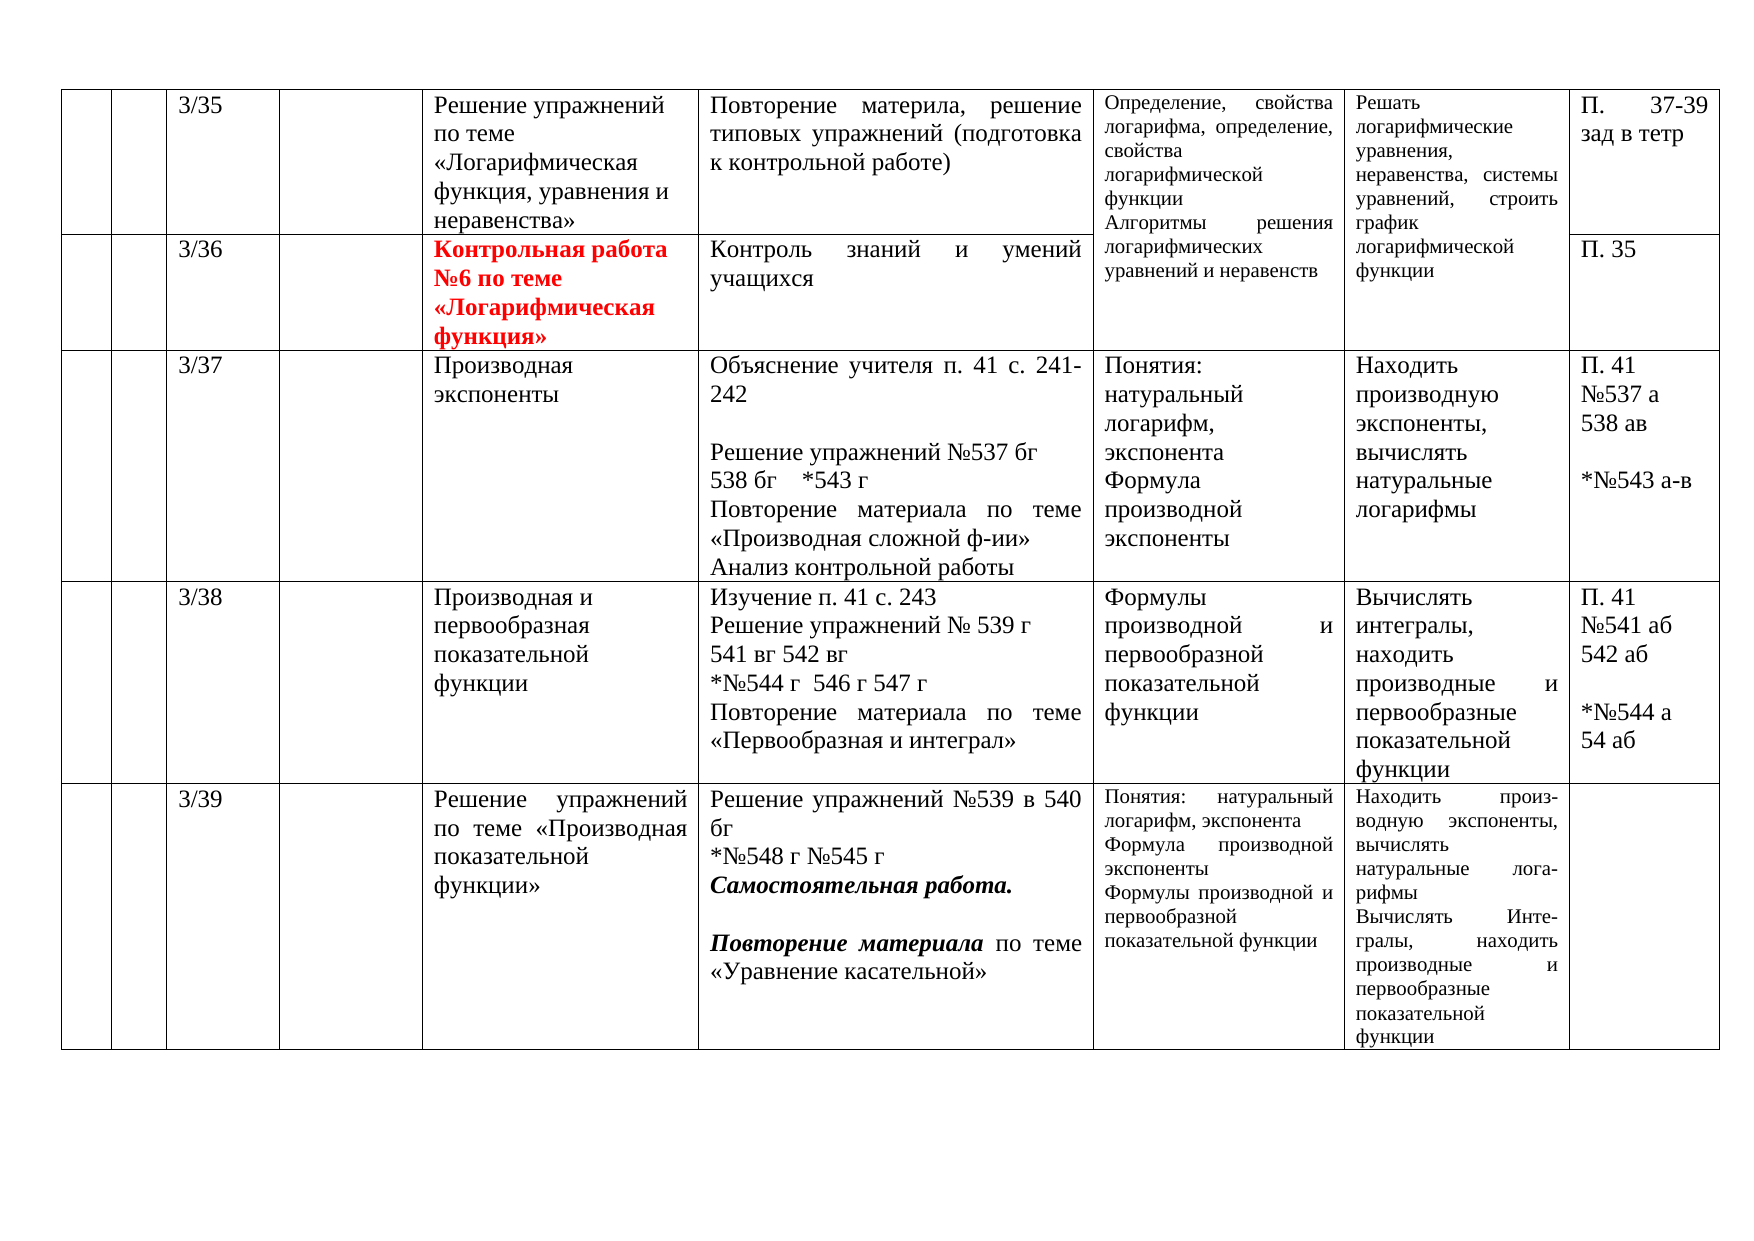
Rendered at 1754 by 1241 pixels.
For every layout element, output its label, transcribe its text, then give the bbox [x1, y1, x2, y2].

table_cell [280, 235, 422, 349]
table_cell 3/38 [167, 582, 279, 783]
table_cell П. 41 №541 аб 542 аб *№544 а 54 аб [1570, 582, 1719, 783]
table_cell Решение упражнений №539 в 540 бг *№548 г №545 г Самостоятельная работа. Повторение материала по теме «Уравнение касательной» [699, 784, 1093, 1048]
table_cell Находить производную экспоненты, вычислять натуральные логарифмы [1345, 351, 1569, 581]
table_cell Формулы производной и первообразной показательной функции [1094, 582, 1344, 783]
table_header [62, 90, 111, 233]
table_header [112, 90, 166, 233]
table_header Решение упражнений по теме «Логарифмическая функция, уравнения и неравенства» [423, 90, 698, 233]
table_cell 3/37 [167, 351, 279, 581]
table_cell [62, 351, 111, 581]
table_cell Находить произ-водную экспоненты, вычислять натуральные лога-рифмы Вычислять Инте-гралы, находить производные и первообразные показательной функции [1345, 784, 1569, 1048]
table_header Определение, свойства логарифма, определение, свойства логарифмической функции Алгоритмы решения логарифмических уравнений и неравенств [1094, 90, 1344, 349]
table_header Повторение материла, решение типовых упражнений (подготовка к контрольной работе) [699, 90, 1093, 233]
table_cell [112, 235, 166, 349]
table_cell Контроль знаний и умений учащихся [699, 235, 1093, 349]
table_cell [112, 351, 166, 581]
table_cell [62, 784, 111, 1048]
table_cell П. 35 [1570, 235, 1719, 349]
table_cell [112, 582, 166, 783]
table_cell [280, 351, 422, 581]
table_cell Производная экспоненты [423, 351, 698, 581]
table_cell Контрольная работа №6 по теме «Логарифмическая функция» [423, 235, 698, 349]
table_cell [280, 784, 422, 1048]
table_cell Производная и первообразная показательной функции [423, 582, 698, 783]
table_cell Понятия: натуральный логарифм, экспонента Формула производной экспоненты [1094, 351, 1344, 581]
table_cell [62, 235, 111, 349]
table_header П. 37-39 зад в тетр [1570, 90, 1719, 233]
table_header Решать логарифмические уравнения, неравенства, системы уравнений, строить график логарифмической функции [1345, 90, 1569, 349]
table_cell Вычислять интегралы, находить производные и первообразные показательной функции [1345, 582, 1569, 783]
table_cell П. 41 №537 а 538 ав *№543 а-в [1570, 351, 1719, 581]
table_cell [62, 582, 111, 783]
table_cell [112, 784, 166, 1048]
table_cell [1570, 784, 1719, 1048]
table_cell 3/36 [167, 235, 279, 349]
table_cell Решение упражнений по теме «Производная показательной функции» [423, 784, 698, 1048]
table_cell Объяснение учителя п. 41 с. 241-242 Решение упражнений №537 бг 538 бг *543 г Повторение материала по теме «Производная сложной ф-ии» Анализ контрольной работы [699, 351, 1093, 581]
table_cell Понятия: натуральный логарифм, экспонента Формула производной экспоненты Формулы производной и первообразной показательной функции [1094, 784, 1344, 1048]
table_header [280, 90, 422, 233]
table_header 3/35 [167, 90, 279, 233]
table_cell [280, 582, 422, 783]
table_cell Изучение п. 41 с. 243 Решение упражнений № 541 вг 542 вг *№544 г Повторение материала по теме «Первообразная и интеграл» [699, 582, 1093, 783]
table_cell 3/39 [167, 784, 279, 1048]
